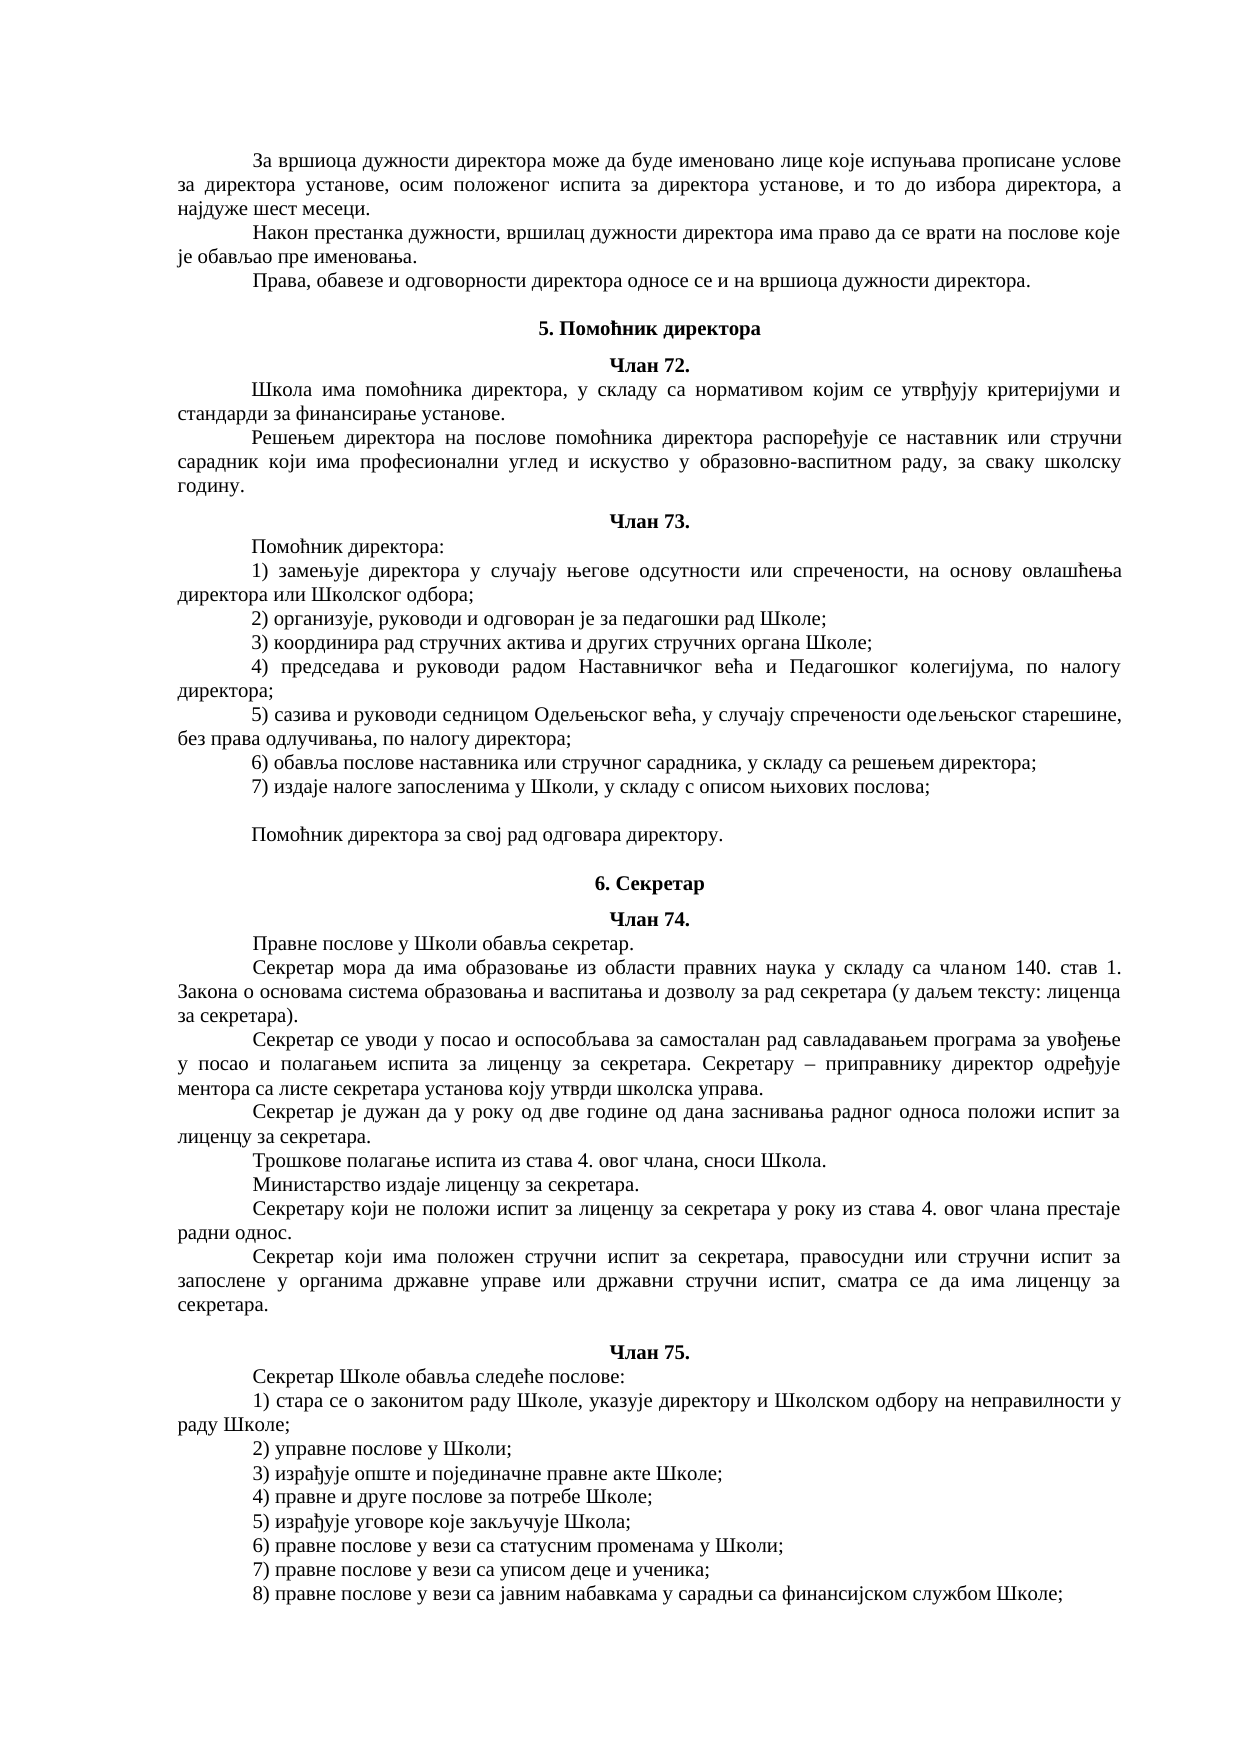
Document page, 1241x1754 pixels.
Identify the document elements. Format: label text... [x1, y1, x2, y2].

text 6) обавља послове наставника или стручног сарадника, у складу са решењем директора; [177, 750, 1122, 774]
text 5) сазива и руководи седницом Одељењског већа, у случају спречености одељењског старешине, без права одлучивања, по налогу директора; [177, 702, 1122, 750]
text 6. Секретар [177, 870, 1122, 894]
text 6) правне послове у вези са статусним променама у Школи; [177, 1533, 1122, 1557]
text Након престанка дужности, вршилац дужности директора има право да се врати на послове које је обављао пре именовања. [177, 220, 1122, 268]
text 2) управне послове у Школи; [177, 1436, 1122, 1460]
text 5. Помоћник директора [177, 316, 1122, 340]
text Школа има помоћника директора, у складу са нормативом којим се утврђују критеријуми и стандарди за финансирање установе. [177, 377, 1122, 425]
text Права, обавезе и одговорности директора односе се и на вршиоца дужности директора. [177, 268, 1122, 292]
text Секретар је дужан да у року од две године од дана заснивања радног односа положи испит за лиценцу за секретара. [177, 1099, 1122, 1148]
text Члан 72. [177, 353, 1122, 377]
text Члан 75. [177, 1340, 1122, 1364]
text Секретар мора да има образовање из области правних наука у складу са чланом 140. став 1. Закона о основама система образовања и васпитања и дозволу за рад секретара (у даљем тексту: лиценца за секретара). [177, 955, 1122, 1027]
text Секретар Школе обавља следеће послове: [177, 1364, 1122, 1388]
text Секретар се уводи у посао и оспособљава за самосталан рад савладавањем програма за увођење у посао и полагањем испита за лиценцу за секретара. Секретару – приправнику директор одређује ментора са листе секретара установа коју утврди школска управа. [177, 1027, 1122, 1099]
text Секретару који не положи испит за лиценцу за секретара у року из става 4. овог члана престаје радни однос. [177, 1196, 1122, 1244]
text 4) председава и руководи радом Наставничког већа и Педагошког колегијума, по налогу директора; [177, 654, 1122, 702]
text Трошкове полагање испита из става 4. овог члана, сноси Школа. [177, 1148, 1122, 1172]
text 8) правне послове у вези са јавним набавкама у сарадњи са финансијском службом Школе; [177, 1581, 1122, 1605]
text Помоћник директора: [177, 533, 1122, 558]
text 7) правне послове у вези са уписом деце и ученика; [177, 1557, 1122, 1581]
text Члан 74. [177, 907, 1122, 931]
text 1) замењује директора у случају његове одсутности или спречености, на основу овлашћења директора или Школског одбора; [177, 558, 1122, 606]
text 3) координира рад стручних актива и других стручних органа Школе; [177, 630, 1122, 654]
text 7) издаје налоге запосленима у Школи, у складу с описом њихових послова; [177, 774, 1122, 798]
text Решењем директора на послове помоћника директора распоређује се наставник или стручни сарадник који има професионални углед и искуство у образовно-васпитном раду, за сваку школску годину. [177, 425, 1122, 497]
text Помоћник директора за свој рад одговара директору. [177, 822, 1122, 846]
text Министарство издаје лиценцу за секретара. [177, 1172, 1122, 1196]
text 1) стара се о законитом раду Школе, указује директору и Школском одбору на неправилности у раду Школе; [177, 1388, 1122, 1436]
text 5) израђује уговоре које закључује Школа; [177, 1508, 1122, 1533]
text Члан 73. [177, 509, 1122, 533]
text 3) израђује опште и појединачне правне акте Школе; [177, 1460, 1122, 1484]
text Правне послове у Школи обавља секретар. [177, 931, 1122, 955]
text 4) правне и друге послове за потребе Школе; [177, 1484, 1122, 1508]
text Секретар који има положен стручни испит за секретара, правосудни или стручни испит за запослене у органима државне управе или државни стручни испит, сматра се да има лиценцу за секретара. [177, 1244, 1122, 1316]
text 2) организује, руководи и одговоран је за педагошки рад Школе; [177, 606, 1122, 630]
text За вршиоца дужности директора може да буде именовано лице које испуњава прописане услове за директора установе, осим положеног испита за директора установе, и то до избора директора, а најдуже шест месеци. [177, 148, 1122, 220]
